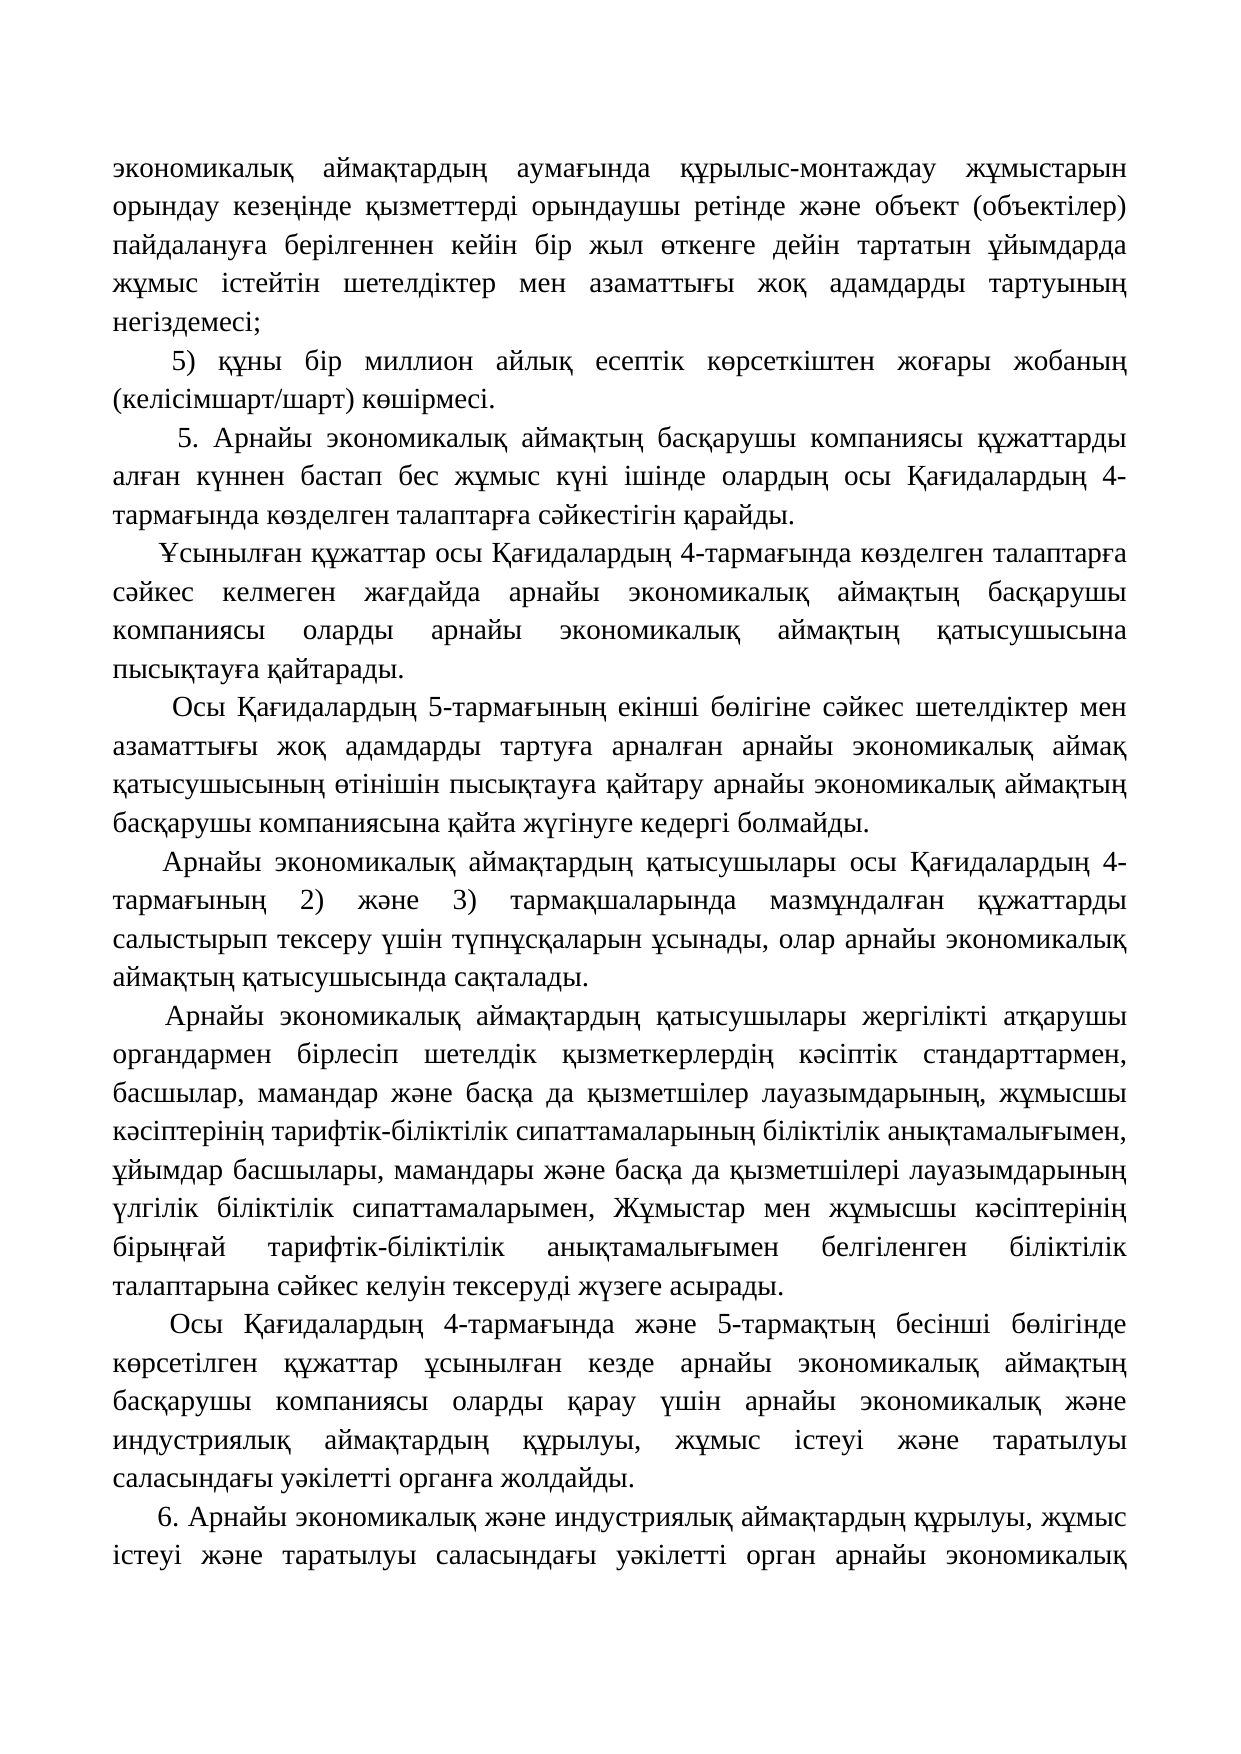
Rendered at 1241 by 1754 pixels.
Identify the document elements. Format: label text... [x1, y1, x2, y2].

text Арнайы экономикалық аймақтардың қатысушылары осы Қағидалардың 4-тармағының 2) және 3) тармақшаларында мазмұндалған құжаттарды салыстырып тексеру үшін түпнұсқаларын ұсынады, олар арнайы экономикалық аймақтың қатысушысында сақталады. [112, 844, 1128, 993]
text Осы Қағидалардың 4-тармағында және 5-тармақтың бесінші бөлігінде көрсетілген құжаттар ұсынылған кезде арнайы экономикалық аймақтың басқарушы компаниясы оларды қарау үшін арнайы экономикалық және индустриялық аймақтардың құрылуы, жұмыс істеуі және таратылуы саласындағы уәкілетті органға жолдайды. [112, 1306, 1128, 1494]
text Ұсынылған құжаттар осы Қағидалардың 4-тармағында көзделген талаптарға сәйкес келмеген жағдайда арнайы экономикалық аймақтың басқарушы компаниясы оларды арнайы экономикалық аймақтың қатысушысына пысықтауға қайтарады. [112, 535, 1128, 684]
text 5. Арнайы экономикалық аймақтың басқарушы компаниясы құжаттарды алған күннен бастап бес жұмыс күні ішінде олардың осы Қағидалардың 4-тармағында көзделген талаптарға сәйкестігін қарайды. [112, 420, 1128, 530]
text Осы Қағидалардың 5-тармағының екінші бөлігіне сәйкес шетелдіктер мен азаматтығы жоқ адамдарды тартуға арналған арнайы экономикалық аймақ қатысушысының өтінішін пысықтауға қайтару арнайы экономикалық аймақтың басқарушы компаниясына қайта жүгінуге кедергі болмайды. [112, 689, 1128, 839]
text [112, 1499, 1128, 1571]
text 5) құны бір миллион айлық есептік көрсеткіштен жоғары жобаның (келісімшарт/шарт) көшірмесі. [112, 343, 1128, 415]
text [112, 150, 1128, 338]
text Арнайы экономикалық аймақтардың қатысушылары жергілікті атқарушы органдармен бірлесіп шетелдік қызметкерлердің кәсіптік стандарттармен, басшылар, мамандар және басқа да қызметшілер лауазымдарының, жұмысшы кәсіптерінің тарифтік-біліктілік сипаттамаларының біліктілік анықтамалығымен, ұйымдар басшылары, мамандары және басқа да қызметшілері лауазымдарының үлгілік біліктілік сипаттамаларымен, Жұмыстар мен жұмысшы кәсіптерінің бірыңғай тарифтік-біліктілік анықтамалығымен белгіленген біліктілік талаптарына сәйкес келуін тексеруді жүзеге асырады. [112, 998, 1128, 1301]
